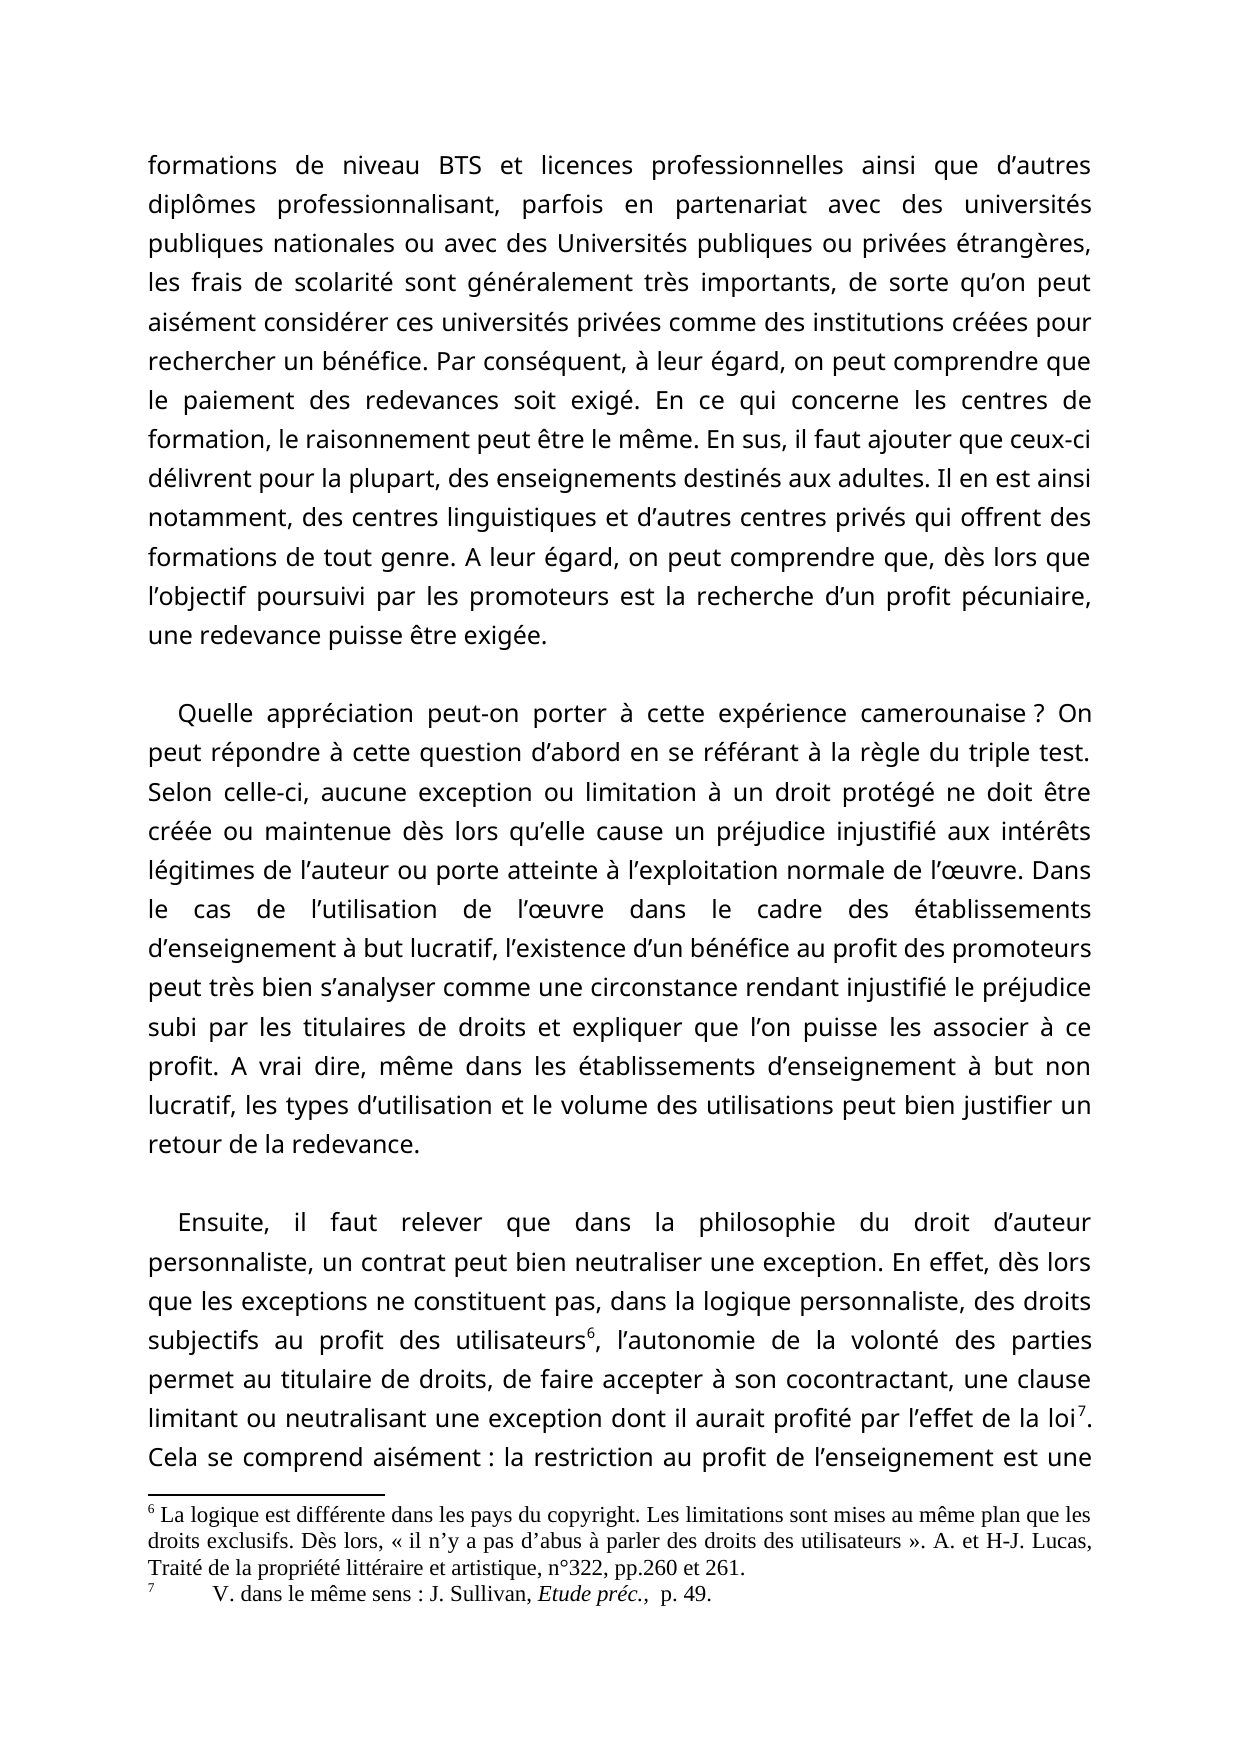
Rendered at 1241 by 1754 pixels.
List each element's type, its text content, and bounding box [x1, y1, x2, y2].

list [148, 1205, 1093, 1474]
list Quelle appréciation peut-on porter à cette expérience camerounaise ? On peut répondre à cette question d’abord en se référant à la règle du triple test. Selon celle-ci, aucune exception ou limitation à un droit protégé ne doit être créée ou maintenue dès lors qu’elle cause un préjudice injustifié aux intérêts légitimes de l’auteur ou porte atteinte à l’exploitation normale de l’œuvre. Dans le cas de l’utilisation de l’œuvre dans le cadre des établissements d’enseignement à but lucratif, l’existence d’un bénéfice au profit des promoteurs peut très bien s’analyser comme une circonstance rendant injustifié le préjudice subi par les titulaires de droits et expliquer que l’on puisse les associer à ce profit. A vrai dire, même dans les établissements d’enseignement à but non lucratif, les types d’utilisation et le volume des utilisations peut bien justifier un retour de la redevance. [148, 696, 1093, 1161]
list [148, 148, 1093, 652]
